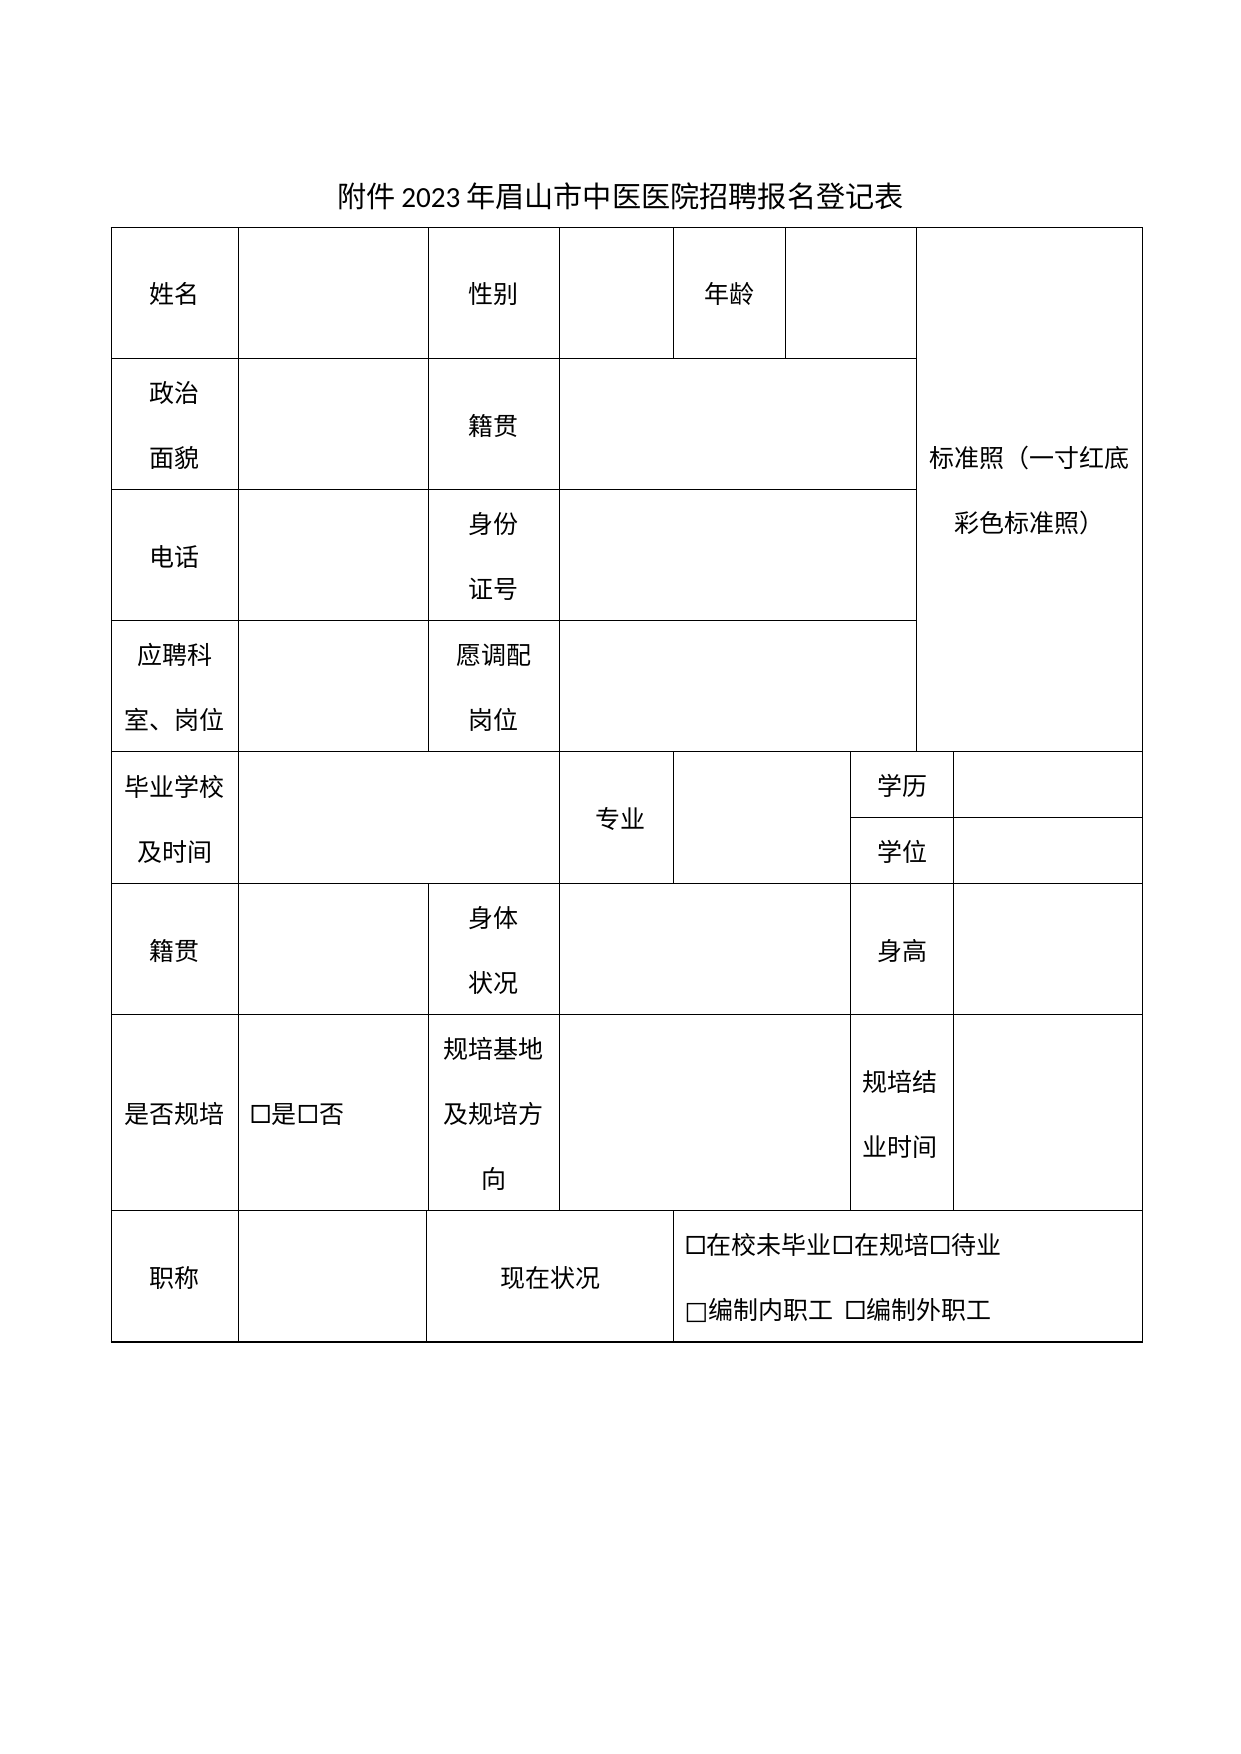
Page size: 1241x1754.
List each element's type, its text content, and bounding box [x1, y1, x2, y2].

table_cell [560, 621, 916, 751]
text 附件2023年眉山市中医医院招聘报名登记表 [187, 162, 1053, 227]
table_cell [560, 884, 850, 1014]
table_cell [560, 490, 916, 620]
table_cell [954, 884, 1142, 1014]
table_cell 规培基地及规培方向 [429, 1015, 559, 1210]
table_cell [239, 884, 428, 1014]
table_cell 籍贯 [112, 884, 238, 1014]
table_cell 职称 [112, 1211, 238, 1341]
table_cell [560, 1015, 850, 1210]
table_header [786, 228, 916, 358]
table_cell 电话 [112, 490, 238, 620]
table_cell 身份 证号 [429, 490, 559, 620]
table_cell 毕业学校及时间 [112, 752, 238, 883]
table_cell 现在状况 [427, 1211, 673, 1341]
table_cell [239, 752, 559, 883]
table_cell 身体 状况 [429, 884, 559, 1014]
table_cell 学历 [851, 752, 953, 817]
table_header 性别 [429, 228, 559, 358]
table_cell [954, 818, 1142, 883]
table_cell [954, 1015, 1142, 1210]
table_cell 在校未毕业在规培待业 □编制内职工 编制外职工 [674, 1211, 1142, 1341]
table_header 姓名 [112, 228, 238, 358]
table_cell [954, 752, 1142, 817]
table_header 年龄 [674, 228, 785, 358]
table_header [560, 228, 673, 358]
table_cell 是否 [239, 1015, 428, 1210]
table_cell 愿调配 岗位 [429, 621, 559, 751]
table_cell 身高 [851, 884, 953, 1014]
table_cell [239, 1211, 426, 1341]
table_cell [239, 490, 428, 620]
table_cell 籍贯 [429, 359, 559, 489]
table_header 标准照（一寸红底彩色标准照） [917, 228, 1142, 751]
table_cell [239, 621, 428, 751]
table_cell 是否规培 [112, 1015, 238, 1210]
table_cell 学位 [851, 818, 953, 883]
table_cell 政治 面貌 [112, 359, 238, 489]
table_cell [560, 359, 916, 489]
table_cell [239, 359, 428, 489]
table_cell 专业 [560, 752, 673, 883]
table_cell [674, 752, 850, 883]
table_cell 应聘科室、岗位 [112, 621, 238, 751]
table_cell 规培结业时间 [851, 1015, 953, 1210]
table_header [239, 228, 428, 358]
